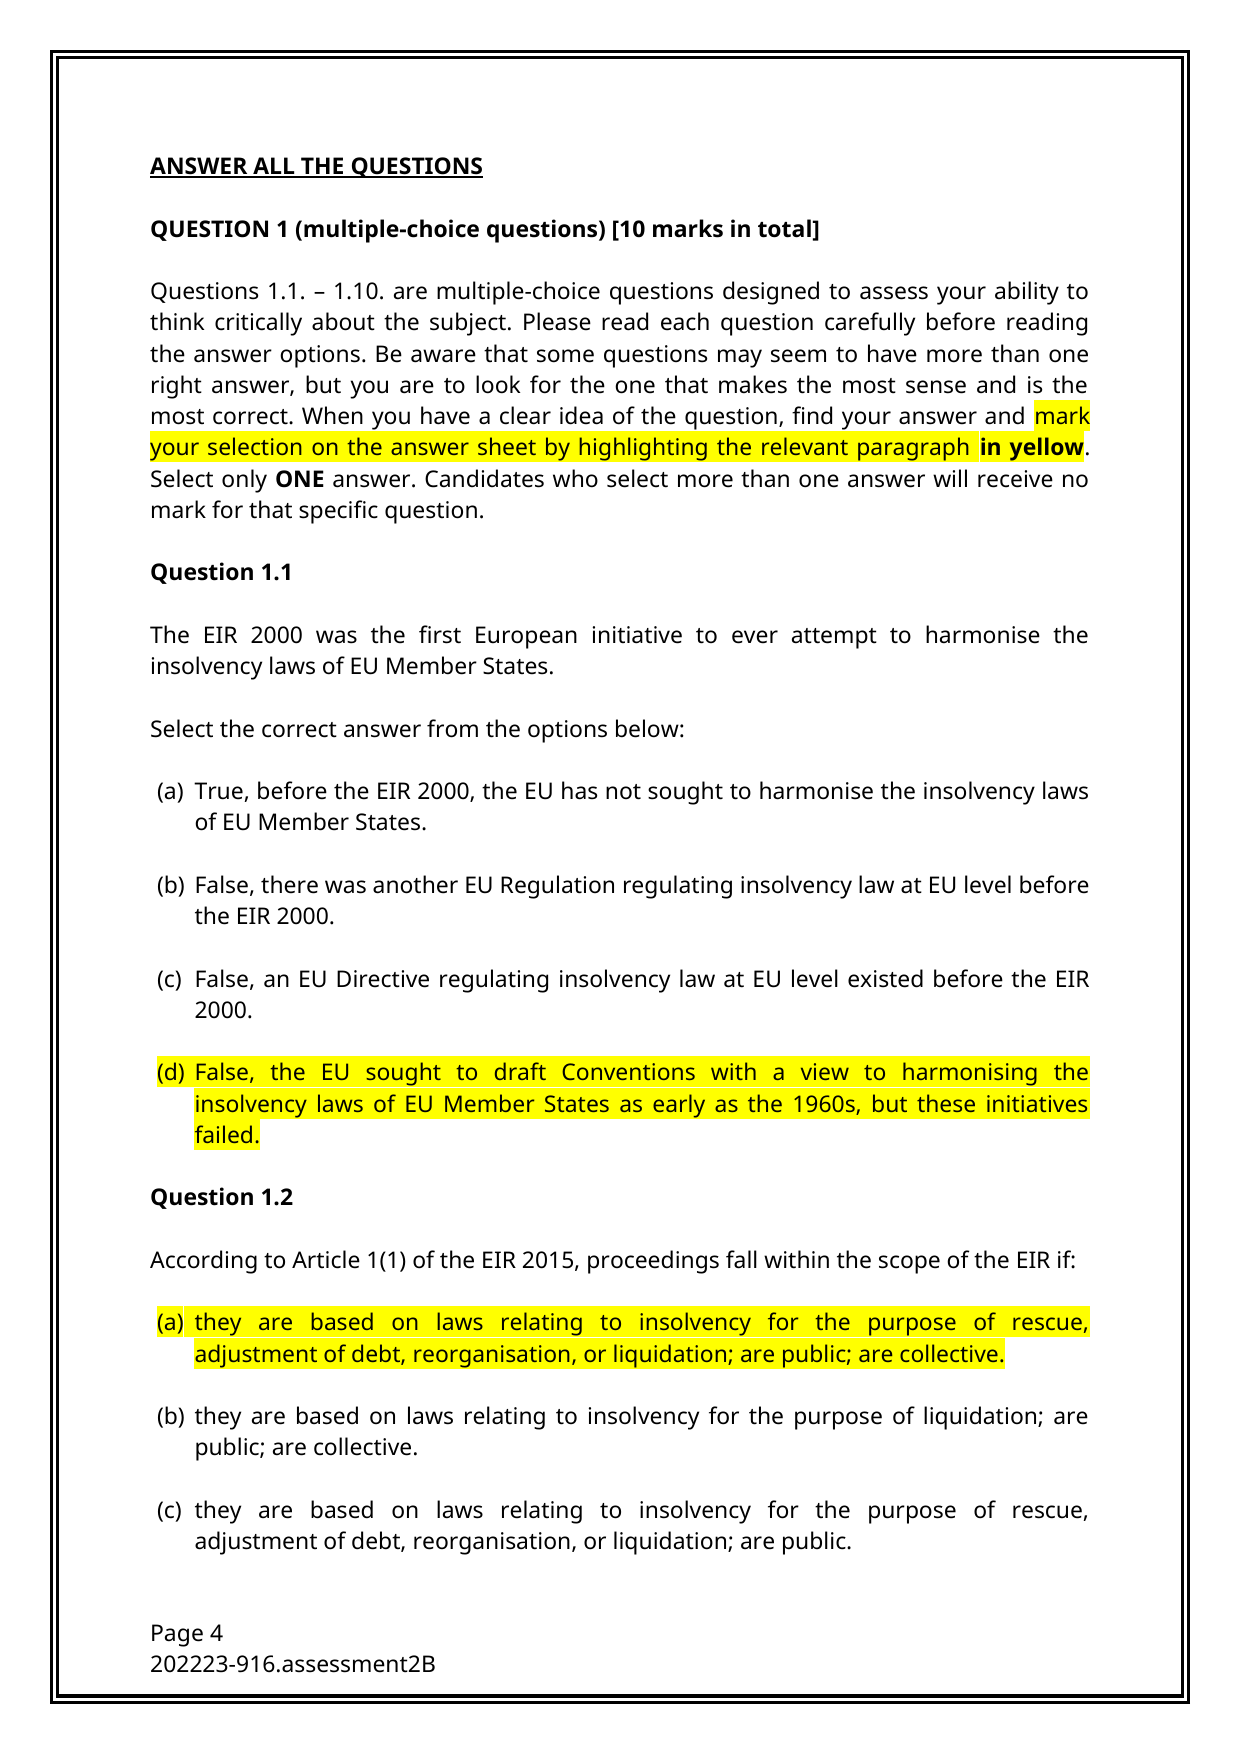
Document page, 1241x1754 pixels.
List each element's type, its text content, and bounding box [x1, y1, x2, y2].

text The EIR 2000 was the first European initiative to ever attempt to harmonise the insolvency laws of EU Member States. [150, 619, 1090, 681]
list False, there was another EU Regulation regulating insolvency law at EU level before the EIR 2000. [157, 869, 1090, 931]
text QUESTION 1 (multiple-choice questions) [10 marks in total] [150, 212, 1090, 244]
list they are based on laws relating to insolvency for the purpose of rescue, adjustment of debt, reorganisation, or liquidation; are public. [157, 1494, 1090, 1556]
text Select the correct answer from the options below: [150, 712, 1090, 744]
list False, an EU Directive regulating insolvency law at EU level existed before the EIR 2000. [157, 962, 1090, 1025]
text Questions 1.1. – 1.10. are multiple-choice questions designed to assess your ability to think critically about the subject. Please read each question carefully before reading the answer options. Be aware that some questions may seem to have more than one right answer, but you are to look for the one that makes the most sense and is the most correct. When you have a clear idea of the question, find your answer and mark your selection on the answer sheet by highlighting the relevant paragraph in yellow. Select only ONE answer. Candidates who select more than one answer will receive no mark for that specific question. [150, 275, 1090, 525]
text Question 1.1 [150, 556, 1090, 587]
text Question 1.2 [150, 1181, 1090, 1212]
text ANSWER ALL THE QUESTIONS [150, 150, 1090, 181]
list True, before the EIR 2000, the EU has not sought to harmonise the insolvency laws of EU Member States. [157, 775, 1090, 837]
list they are based on laws relating to insolvency for the purpose of rescue, adjustment of debt, reorganisation, or liquidation; are public; are collective. [157, 1306, 1090, 1369]
list False, the EU sought to draft Conventions with a view to harmonising the insolvency laws of EU Member States as early as the 1960s, but these initiatives failed. [157, 1087, 1090, 1150]
list they are based on laws relating to insolvency for the purpose of liquidation; are public; are collective. [157, 1400, 1090, 1462]
text According to Article 1(1) of the EIR 2015, proceedings fall within the scope of the EIR if: [150, 1244, 1090, 1275]
